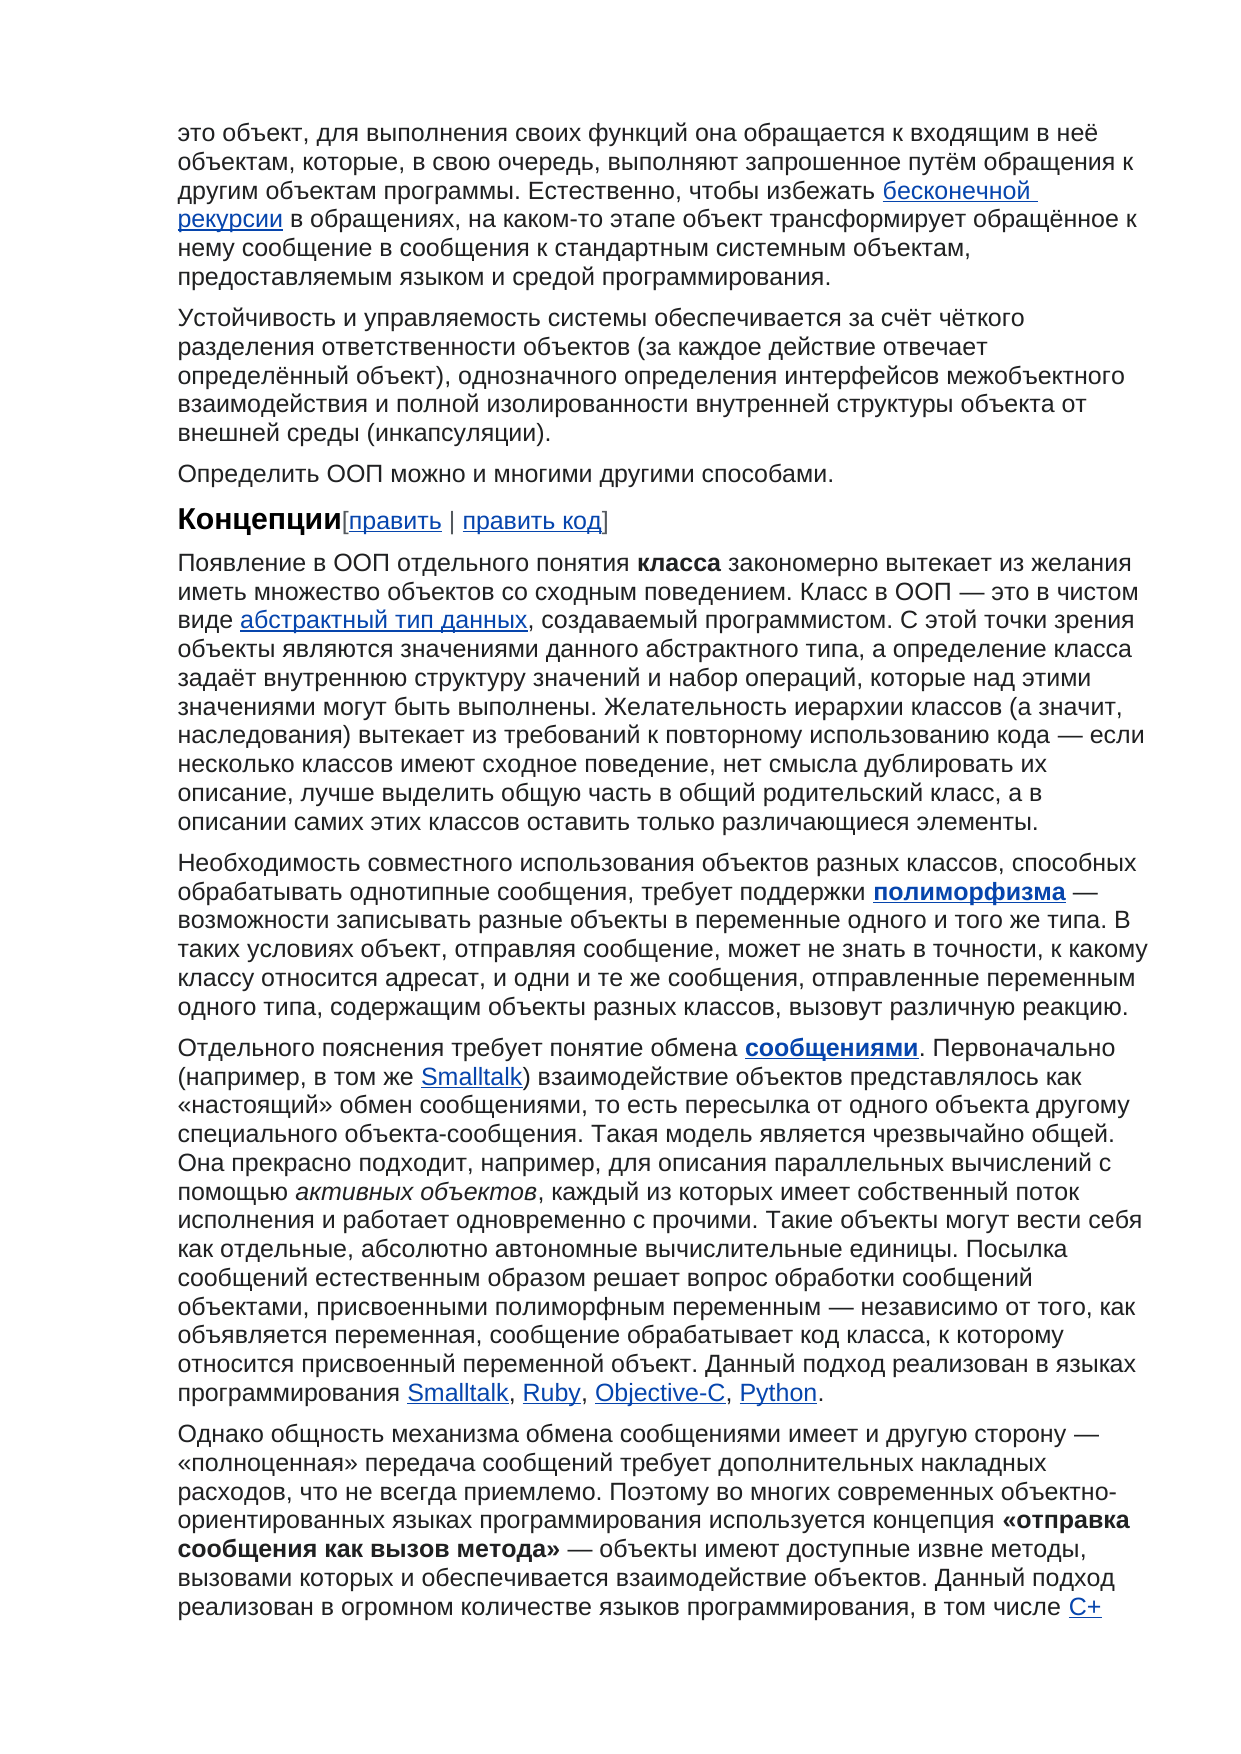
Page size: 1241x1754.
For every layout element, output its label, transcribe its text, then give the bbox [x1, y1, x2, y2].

subtitle Концепции[править | править код] [177, 501, 1152, 535]
text Необходимость совместного использования объектов разных классов, способных обрабатывать однотипные сообщения, требует поддержки полиморфизма — возможности записывать разные объекты в переменные одного и того же типа. В таких условиях объект, отправляя сообщение, может не знать в точности, к какому классу относится адресат, и одни и те же сообщения, отправленные переменным одного типа, содержащим объекты разных классов, вызовут различную реакцию. [177, 848, 1152, 1020]
text Отдельного пояснения требует понятие обмена сообщениями. Первоначально (например, в том же Smalltalk) взаимодействие объектов представлялось как «настоящий» обмен сообщениями, то есть пересылка от одного объекта другому специального объекта-сообщения. Такая модель является чрезвычайно общей. Она прекрасно подходит, например, для описания параллельных вычислений с помощью активных объектов, каждый из которых имеет собственный поток исполнения и работает одновременно с прочими. Такие объекты могут вести себя как отдельные, абсолютно автономные вычислительные единицы. Посылка сообщений естественным образом решает вопрос обработки сообщений объектами, присвоенными полиморфным переменным — независимо от того, как объявляется переменная, сообщение обрабатывает код класса, к которому относится присвоенный переменной объект. Данный подход реализован в языках программирования Smalltalk, Ruby, Objective-C, Python. [177, 1033, 1152, 1407]
text Определить ООП можно и многими другими способами. [177, 459, 1152, 488]
text Устойчивость и управляемость системы обеспечивается за счёт чёткого разделения ответственности объектов (за каждое действие отвечает определённый объект), однозначного определения интерфейсов межобъектного взаимодействия и полной изолированности внутренней структуры объекта от внешней среды (инкапсуляции). [177, 303, 1152, 447]
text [177, 1419, 1152, 1620]
text Появление в ООП отдельного понятия класса закономерно вытекает из желания иметь множество объектов со сходным поведением. Класс в ООП — это в чистом виде абстрактный тип данных, создаваемый программистом. С этой точки зрения объекты являются значениями данного абстрактного типа, а определение класса задаёт внутреннюю структуру значений и набор операций, которые над этими значениями могут быть выполнены. Желательность иерархии классов (а значит, наследования) вытекает из требований к повторному использованию кода — если несколько классов имеют сходное поведение, нет смысла дублировать их описание, лучше выделить общую часть в общий родительский класс, а в описании самих этих классов оставить только различающиеся элементы. [177, 548, 1152, 835]
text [177, 118, 1152, 291]
